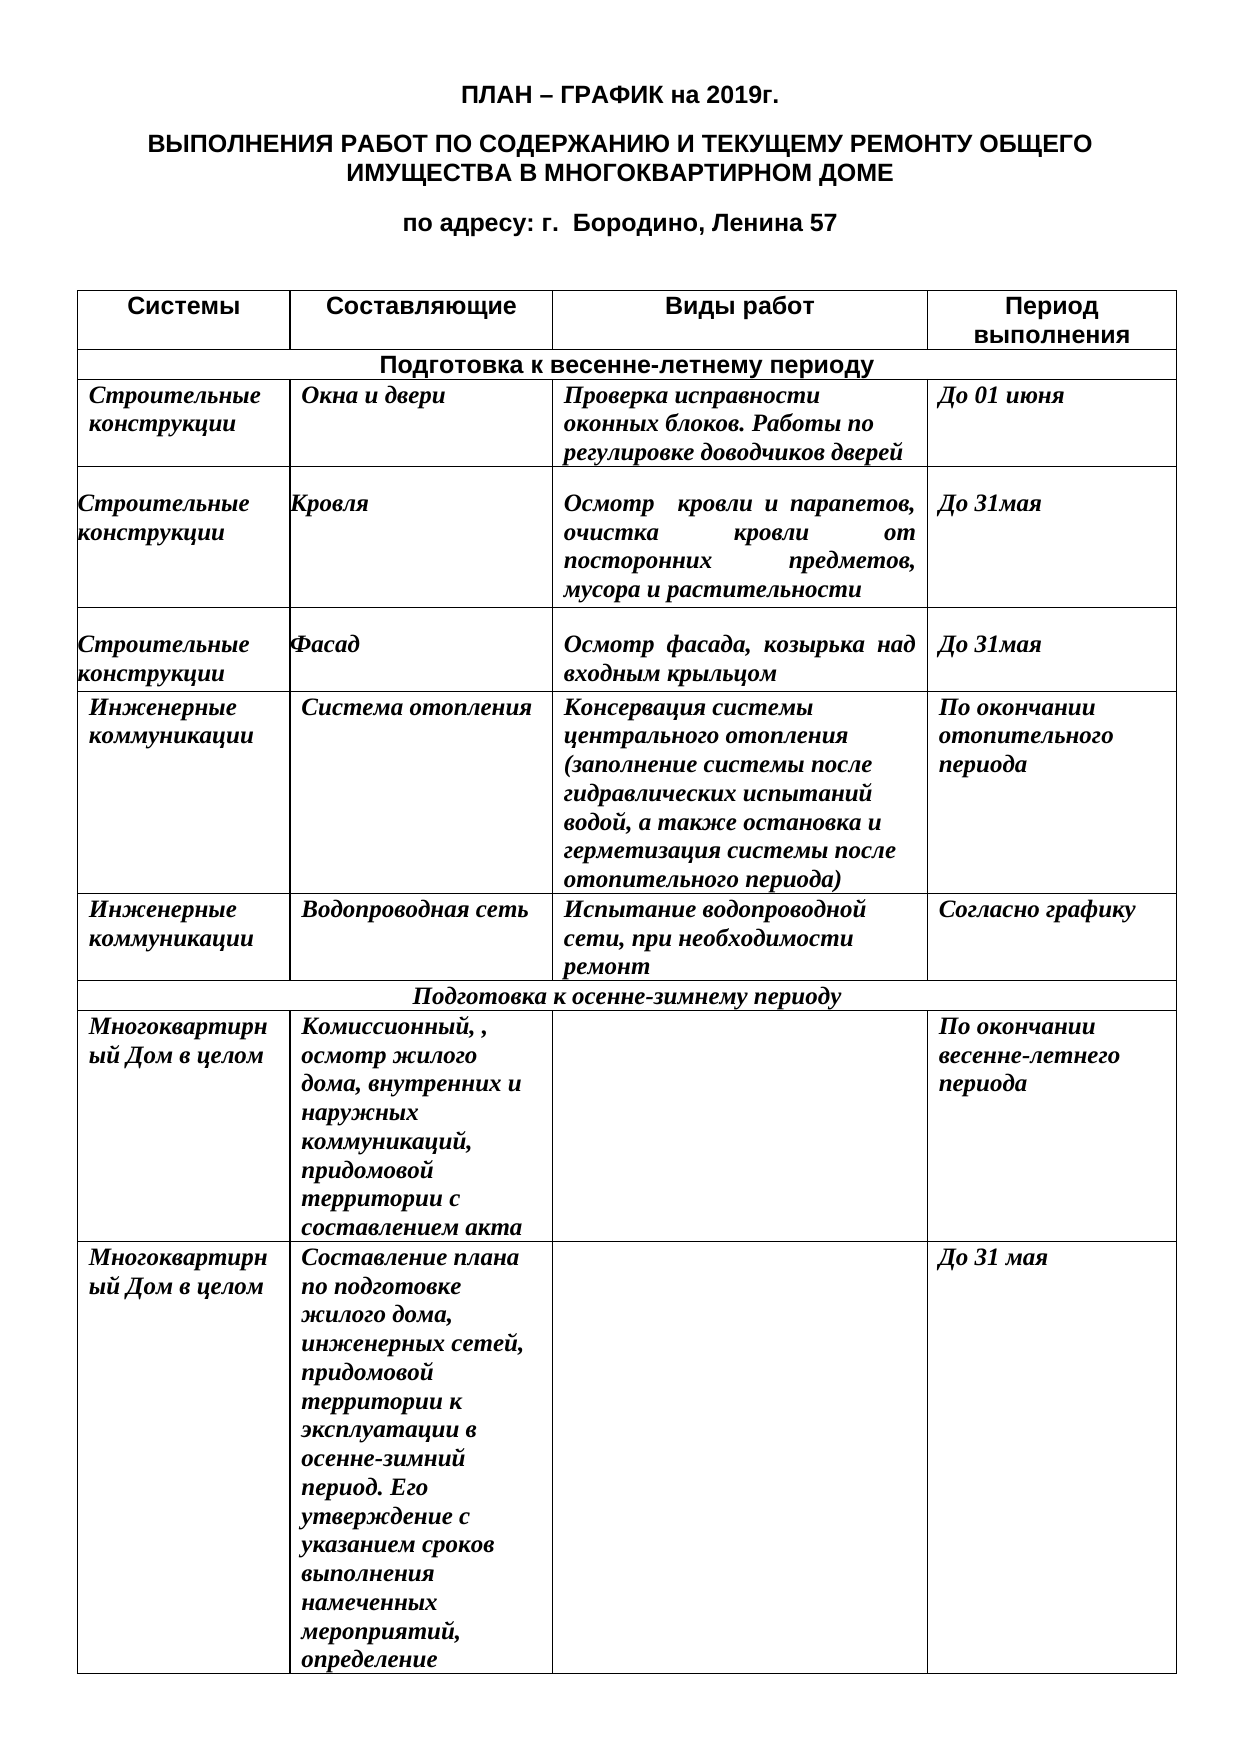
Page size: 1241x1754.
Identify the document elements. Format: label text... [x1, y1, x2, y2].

table_header Составляющие [291, 291, 552, 349]
table_cell Консервация системы центрального отопления (заполнение системы после гидравлических испытаний водой, а также остановка и герметизация системы после отопительного периода) [553, 692, 927, 893]
table_cell Инженерные коммуникации [78, 692, 289, 893]
table_cell Инженерные коммуникации [78, 894, 289, 980]
table_cell Многоквартирный Дом в целом [78, 1011, 289, 1241]
table_cell Подготовка к весенне-летнему периоду [78, 350, 1176, 379]
table_cell Осмотр фасада, козырька над входным крыльцом [553, 608, 927, 691]
table_cell Согласно графику [928, 894, 1176, 980]
table_cell Подготовка к осенне-зимнему периоду [78, 981, 1176, 1010]
table_cell По окончании отопительного периода [928, 692, 1176, 893]
table_cell До 31мая [928, 467, 1176, 607]
table_header Период выполнения [928, 291, 1176, 349]
table_cell Система отопления [291, 692, 552, 893]
table_cell Испытание водопроводной сети, при необходимости ремонт [553, 894, 927, 980]
table_cell Строительные конструкции [78, 608, 289, 691]
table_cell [78, 1242, 289, 1673]
table_cell [553, 1242, 927, 1673]
table_cell По окончании весенне-летнего периода [928, 1011, 1176, 1241]
table_cell Осмотр кровли и парапетов, очистка кровли от посторонних предметов, мусора и растительности [553, 467, 927, 607]
text по адресу: г. Бородино, Ленина 57 [89, 208, 1152, 237]
table_cell Проверка исправности оконных блоков. Работы по регулировке доводчиков дверей [553, 380, 927, 466]
table_cell До 01 июня [928, 380, 1176, 466]
table_cell Водопроводная сеть [291, 894, 552, 980]
table_cell До 31мая [928, 608, 1176, 691]
table_header Системы [78, 291, 289, 349]
table_cell [553, 1011, 927, 1241]
text ПЛАН – ГРАФИК на 2019г. [89, 80, 1152, 109]
table_cell Кровля [291, 467, 552, 607]
table_cell Окна и двери [291, 380, 552, 466]
table_cell Фасад [291, 608, 552, 691]
table_cell Строительные конструкции [78, 467, 289, 607]
table_cell Комиссионный, , осмотр жилого дома, внутренних и наружных коммуникаций, придомовой территории с составлением акта [291, 1011, 552, 1241]
table_cell До 31 мая [928, 1242, 1176, 1673]
table_header Виды работ [553, 291, 927, 349]
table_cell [291, 1242, 552, 1673]
text ВЫПОЛНЕНИЯ РАБОТ ПО СОДЕРЖАНИЮ И ТЕКУЩЕМУ РЕМОНТУ ОБЩЕГО ИМУЩЕСТВА В МНОГОКВАРТИРНОМ ДОМЕ [89, 129, 1152, 187]
table_cell Строительные конструкции [78, 380, 289, 466]
